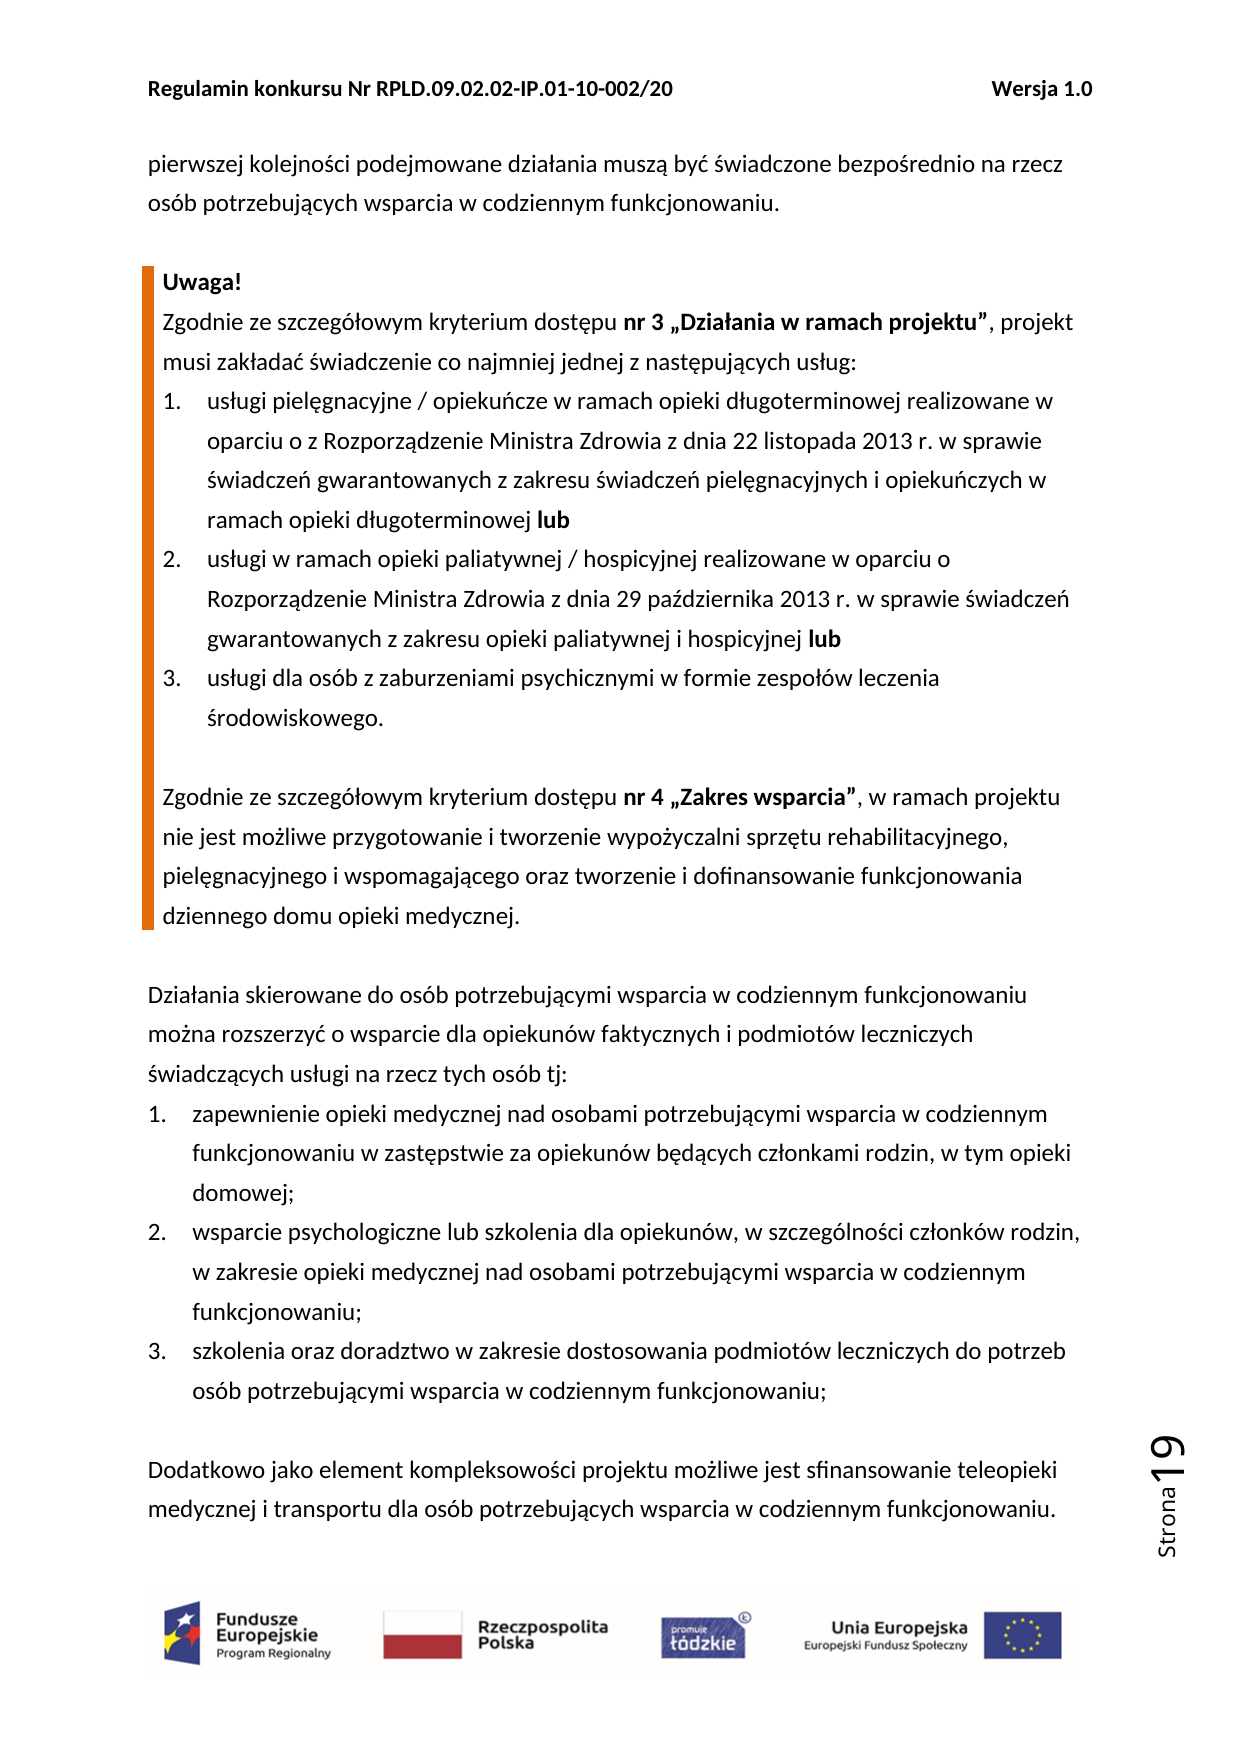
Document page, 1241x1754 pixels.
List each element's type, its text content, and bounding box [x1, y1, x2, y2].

list zapewnienie opieki medycznej nad osobami potrzebującymi wsparcia w codziennym funkcjonowaniu w zastępstwie za opiekunów będących członkami rodzin, w tym opieki domowej; [148, 1098, 1092, 1207]
list Uwaga! [154, 266, 1092, 297]
text Zgodnie ze szczegółowym kryterium dostępu nr 4 „Zakres wsparcia”, w ramach projektu nie jest możliwe przygotowanie i tworzenie wypożyczalni sprzętu rehabilitacyjnego, pielęgnacyjnego i wspomagającego oraz tworzenie i dofinansowanie funkcjonowania dziennego domu opieki medycznej. [154, 781, 1092, 930]
text Działania skierowane do osób potrzebującymi wsparcia w codziennym funkcjonowaniu można rozszerzyć o wsparcie dla opiekunów faktycznych i podmiotów leczniczych świadczących usługi na rzecz tych osób tj: [148, 979, 1092, 1089]
list wsparcie psychologiczne lub szkolenia dla opiekunów, w szczególności członków rodzin, w zakresie opieki medycznej nad osobami potrzebującymi wsparcia w codziennym funkcjonowaniu; [148, 1216, 1092, 1326]
list usługi w ramach opieki paliatywnej / hospicyjnej realizowane w oparciu o Rozporządzenie Ministra Zdrowia z dnia 29 października 2013 r. w sprawie świadczeń gwarantowanych z zakresu opieki paliatywnej i hospicyjnej lub [154, 543, 1092, 653]
picture [147, 1585, 1079, 1681]
text Dodatkowo jako element kompleksowości projektu możliwe jest sfinansowanie teleopieki medycznej i transportu dla osób potrzebujących wsparcia w codziennym funkcjonowaniu. [148, 1454, 1092, 1524]
list Zgodnie ze szczegółowym kryterium dostępu nr 3 „Działania w ramach projektu”, projekt musi zakładać świadczenie co najmniej jednej z następujących usług: [154, 306, 1092, 376]
list usługi pielęgnacyjne / opiekuńcze w ramach opieki długoterminowej realizowane w oparciu o z Rozporządzenie Ministra Zdrowia z dnia 22 listopada 2013 r. w sprawie świadczeń gwarantowanych z zakresu świadczeń pielęgnacyjnych i opiekuńczych w ramach opieki długoterminowej lub [154, 385, 1092, 534]
list usługi dla osób z zaburzeniami psychicznymi w formie zespołów leczenia środowiskowego. [154, 662, 1092, 732]
list szkolenia oraz doradztwo w zakresie dostosowania podmiotów leczniczych do potrzeb osób potrzebującymi wsparcia w codziennym funkcjonowaniu; [148, 1335, 1092, 1405]
